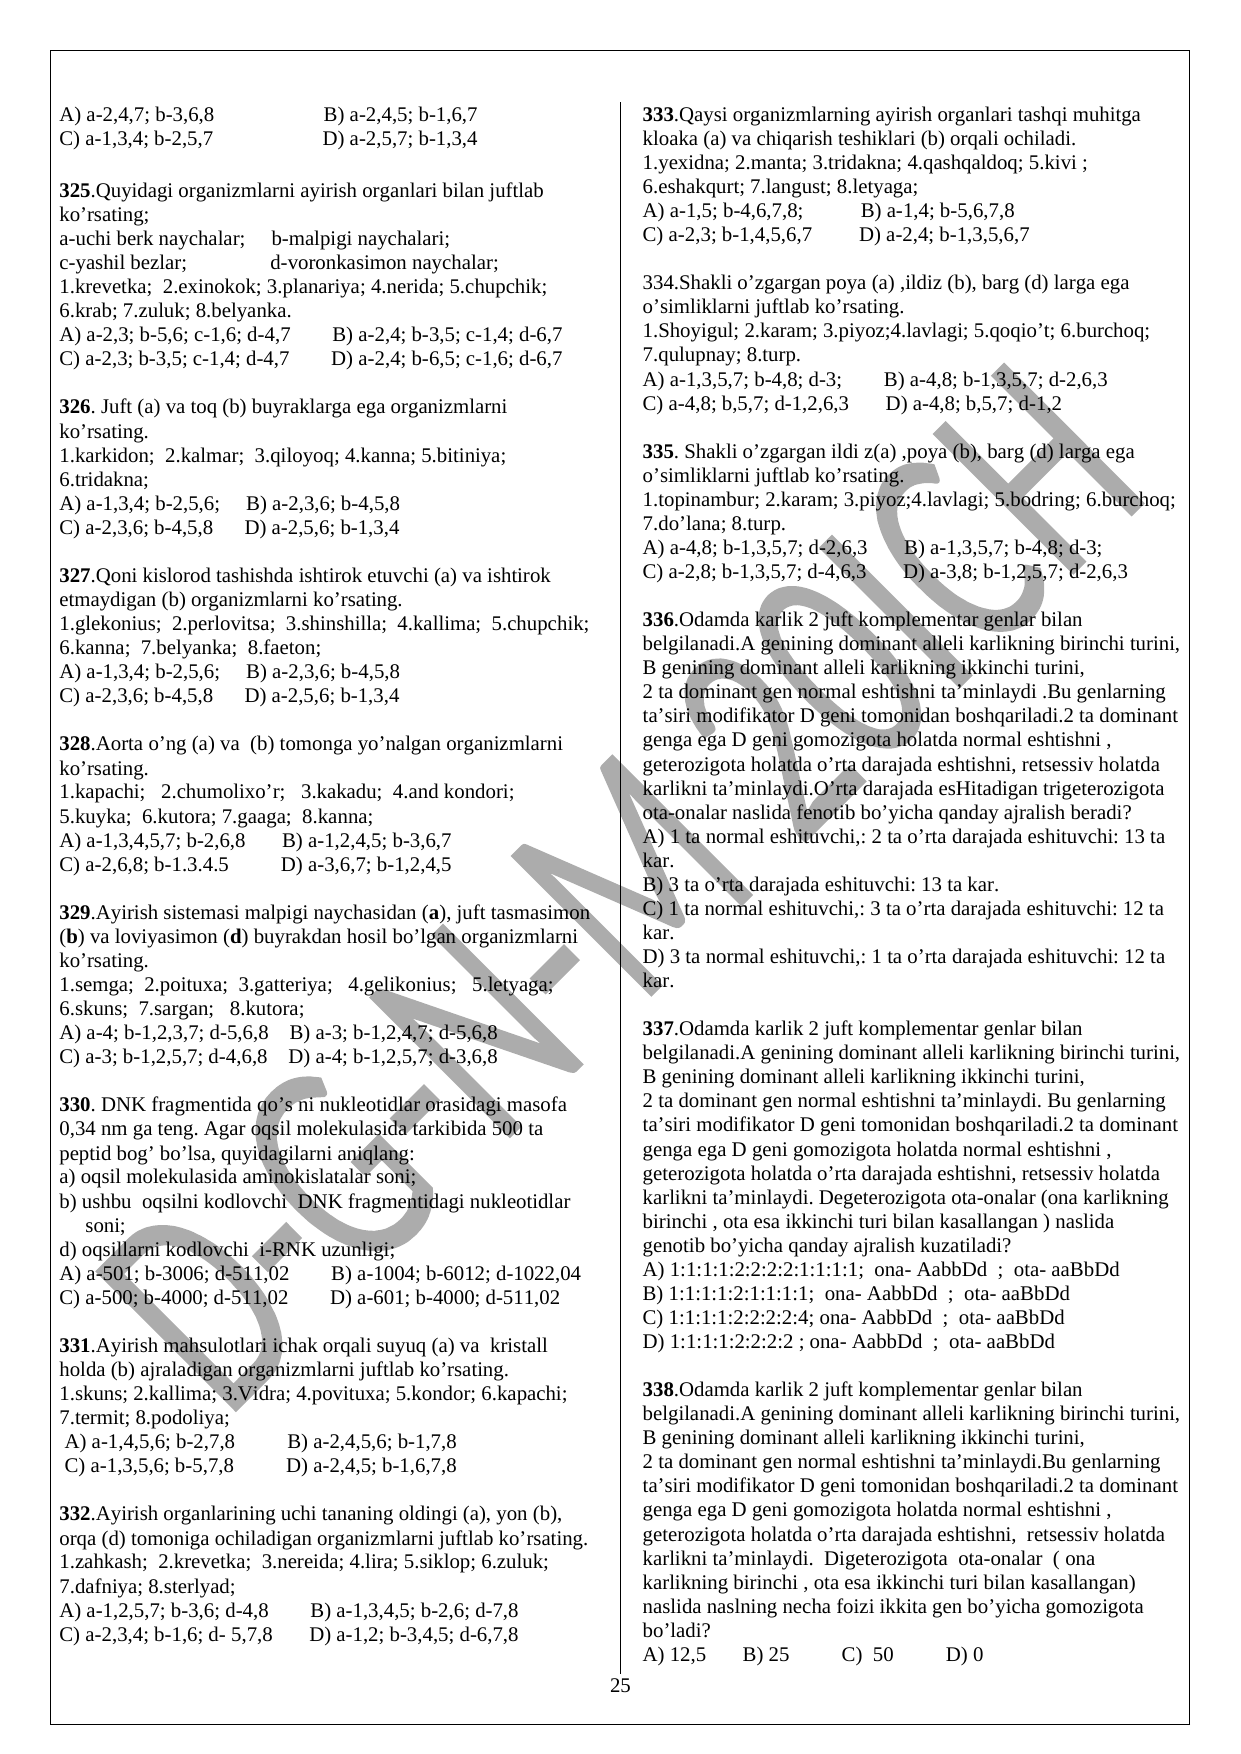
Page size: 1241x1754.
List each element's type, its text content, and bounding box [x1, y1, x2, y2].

text 334.Shakli o’zgargan poya (a) ,ildiz (b), barg (d) larga ega o’simliklarni juftlab ko’rsating. [642, 270, 1181, 318]
text C) a-2,3; b-1,4,5,6,7 D) a-2,4; b-1,3,5,6,7 [642, 222, 1181, 246]
text C) a-2,3; b-3,5; c-1,4; d-4,7 D) a-2,4; b-6,5; c-1,6; d-6,7 [59, 346, 598, 370]
text 1.zahkash; 2.krevetka; 3.nereida; 4.lira; 5.siklop; 6.zuluk; 7.dafniya; 8.sterlyad; [59, 1549, 598, 1598]
text B) 3 ta o’rta darajada eshituvchi: 13 ta kar. [642, 872, 1181, 896]
text D) 3 ta normal eshituvchi,: 1 ta o’rta darajada eshituvchi: 12 ta kar. [642, 944, 1181, 992]
text A) a-4,8; b-1,3,5,7; d-2,6,3 B) a-1,3,5,7; b-4,8; d-3; [642, 535, 1181, 559]
text 2 ta dominant gen normal eshtishni ta’minlaydi.Bu genlarning ta’siri modifikator D geni tomonidan boshqariladi.2 ta dominant genga ega D geni gomozigota holatda normal eshtishni , geterozigota holatda o’rta darajada eshtishni, retsessiv holatda karlikni ta’minlaydi. Digeterozigota ota-onalar ( ona karlikning birinchi , ota esa ikkinchi turi bilan kasallangan) naslida naslning necha foizi ikkita gen bo’yicha gomozigota bo’ladi? [642, 1449, 1181, 1642]
text a) oqsil molekulasida aminokislatalar soni; [59, 1164, 598, 1188]
text C) a-500; b-4000; d-511,02 D) a-601; b-4000; d-511,02 [59, 1285, 598, 1309]
text 1.semga; 2.poituxa; 3.gatteriya; 4.gelikonius; 5.letyaga; 6.skuns; 7.sargan; 8.kutora; [59, 972, 598, 1020]
text A) a-1,4,5,6; b-2,7,8 B) a-2,4,5,6; b-1,7,8 [59, 1429, 598, 1453]
text 1.skuns; 2.kallima; 3.Vidra; 4.povituxa; 5.kondor; 6.kapachi; 7.termit; 8.podoliya; [59, 1381, 598, 1429]
text B) 1:1:1:1:2:1:1:1:1; ona- AabbDd ; ota- aaBbDd [642, 1281, 1181, 1305]
text 1.krevetka; 2.exinokok; 3.planariya; 4.nerida; 5.chupchik; 6.krab; 7.zuluk; 8.belyanka. [59, 274, 598, 322]
text A) a-1,3,5,7; b-4,8; d-3; B) a-4,8; b-1,3,5,7; d-2,6,3 [642, 366, 1181, 391]
text 1.yexidna; 2.manta; 3.tridakna; 4.qashqaldoq; 5.kivi ; 6.eshakqurt; 7.langust; 8.letyaga; [642, 150, 1181, 198]
text a-uchi berk naychalar; b-malpigi naychalari; [59, 226, 598, 250]
text A) a-1,3,4; b-2,5,6; B) a-2,3,6; b-4,5,8 [59, 659, 598, 683]
text D) 1:1:1:1:2:2:2:2 ; ona- AabbDd ; ota- aaBbDd [642, 1329, 1181, 1353]
text C) a-2,3,6; b-4,5,8 D) a-2,5,6; b-1,3,4 [59, 683, 598, 707]
text A) a-4; b-1,2,3,7; d-5,6,8 B) a-3; b-1,2,4,7; d-5,6,8 [59, 1020, 598, 1044]
text b) ushbu oqsilni kodlovchi DNK fragmentidagi nukleotidlar [59, 1188, 598, 1213]
text 330. DNK fragmentida qo’s ni nukleotidlar orasidagi masofa 0,34 nm ga teng. Agar oqsil molekulasida tarkibida 500 ta peptid bog’ bo’lsa, quyidagilarni aniqlang: [59, 1092, 598, 1164]
text C) a-1,3,5,6; b-5,7,8 D) a-2,4,5; b-1,6,7,8 [59, 1453, 598, 1477]
text C) 1:1:1:1:2:2:2:2:4; ona- AabbDd ; ota- aaBbDd [642, 1305, 1181, 1329]
text A) a-1,5; b-4,6,7,8; B) a-1,4; b-5,6,7,8 [642, 198, 1181, 222]
text A) a-1,3,4,5,7; b-2,6,8 B) a-1,2,4,5; b-3,6,7 [59, 828, 598, 852]
text A) a-1,3,4; b-2,5,6; B) a-2,3,6; b-4,5,8 [59, 491, 598, 515]
text 336.Odamda karlik 2 juft komplementar genlar bilan belgilanadi.A genining dominant alleli karlikning birinchi turini, B genining dominant alleli karlikning ikkinchi turini, [642, 607, 1181, 679]
text C) a-2,6,8; b-1.3.4.5 D) a-3,6,7; b-1,2,4,5 [59, 852, 598, 876]
text C) a-2,3,6; b-4,5,8 D) a-2,5,6; b-1,3,4 [59, 515, 598, 539]
text 2 ta dominant gen normal eshtishni ta’minlaydi. Bu genlarning ta’siri modifikator D geni tomonidan boshqariladi.2 ta dominant genga ega D geni gomozigota holatda normal eshtishni , geterozigota holatda o’rta darajada eshtishni, retsessiv holatda karlikni ta’minlaydi. Degeterozigota ota-onalar (ona karlikning birinchi , ota esa ikkinchi turi bilan kasallangan ) naslida genotib bo’yicha qanday ajralish kuzatiladi? [642, 1088, 1181, 1257]
text 1.Shoyigul; 2.karam; 3.piyoz;4.lavlagi; 5.qoqio’t; 6.burchoq; 7.qulupnay; 8.turp. [642, 318, 1181, 366]
text 325.Quyidagi organizmlarni ayirish organlari bilan juftlab ko’rsating; [59, 178, 598, 226]
text 327.Qoni kislorod tashishda ishtirok etuvchi (a) va ishtirok etmaydigan (b) organizmlarni ko’rsating. [59, 563, 598, 611]
text C) a-4,8; b,5,7; d-1,2,6,3 D) a-4,8; b,5,7; d-1,2 [642, 391, 1181, 414]
text soni; [59, 1213, 598, 1237]
text 333.Qaysi organizmlarning ayirish organlari tashqi muhitga [642, 102, 1181, 126]
text A) a-2,3; b-5,6; c-1,6; d-4,7 B) a-2,4; b-3,5; c-1,4; d-6,7 [59, 322, 598, 346]
text 2 ta dominant gen normal eshtishni ta’minlaydi .Bu genlarning ta’siri modifikator D geni tomonidan boshqariladi.2 ta dominant genga ega D geni gomozigota holatda normal eshtishni , geterozigota holatda o’rta darajada eshtishni, retsessiv holatda karlikni ta’minlaydi.O’rta darajada esHitadigan trigeterozigota ota-onalar naslida fenotib bo’yicha qanday ajralish beradi? [642, 679, 1181, 824]
text 326. Juft (a) va toq (b) buyraklarga ega organizmlarni ko’rsating. [59, 394, 598, 443]
text 329.Ayirish sistemasi malpigi naychasidan (a), juft tasmasimon (b) va loviyasimon (d) buyrakdan hosil bo’lgan organizmlarni ko’rsating. [59, 900, 598, 972]
text 335. Shakli o’zgargan ildi z(a) ,poya (b), barg (d) larga ega o’simliklarni juftlab ko’rsating. [642, 439, 1181, 487]
text A) 1 ta normal eshituvchi,: 2 ta o’rta darajada eshituvchi: 13 ta kar. [642, 824, 1181, 872]
text A) 1:1:1:1:2:2:2:2:1:1:1:1; ona- AabbDd ; ota- aaBbDd [642, 1257, 1181, 1281]
text 337.Odamda karlik 2 juft komplementar genlar bilan belgilanadi.A genining dominant alleli karlikning birinchi turini, B genining dominant alleli karlikning ikkinchi turini, [642, 1016, 1181, 1088]
text 332.Ayirish organlarining uchi tananing oldingi (a), yon (b), orqa (d) tomoniga ochiladigan organizmlarni juftlab ko’rsating. [59, 1501, 598, 1549]
text A) a-1,2,5,7; b-3,6; d-4,8 B) a-1,3,4,5; b-2,6; d-7,8 [59, 1598, 598, 1622]
text d) oqsillarni kodlovchi i-RNK uzunligi; [59, 1237, 598, 1261]
text c-yashil bezlar; d-voronkasimon naychalar; [59, 250, 598, 274]
text A) a-501; b-3006; d-511,02 B) a-1004; b-6012; d-1022,04 [59, 1261, 598, 1285]
text C) a-2,3,4; b-1,6; d- 5,7,8 D) a-1,2; b-3,4,5; d-6,7,8 [59, 1622, 598, 1646]
text 328.Aorta o’ng (a) va (b) tomonga yo’nalgan organizmlarni ko’rsating. [59, 731, 598, 779]
text 1.kapachi; 2.chumolixo’r; 3.kakadu; 4.and kondori; 5.kuyka; 6.kutora; 7.gaaga; 8.kanna; [59, 779, 598, 828]
text C) a-2,8; b-1,3,5,7; d-4,6,3 D) a-3,8; b-1,2,5,7; d-2,6,3 [642, 559, 1181, 583]
text kloaka (a) va chiqarish teshiklari (b) orqali ochiladi. [642, 126, 1181, 150]
text 331.Ayirish mahsulotlari ichak orqali suyuq (a) va kristall holda (b) ajraladigan organizmlarni juftlab ko’rsating. [59, 1333, 598, 1381]
text 1.topinambur; 2.karam; 3.piyoz;4.lavlagi; 5.bodring; 6.burchoq; 7.do’lana; 8.turp. [642, 487, 1181, 535]
text 1.karkidon; 2.kalmar; 3.qiloyoq; 4.kanna; 5.bitiniya; 6.tridakna; [59, 443, 598, 491]
text A) a-2,4,7; b-3,6,8 B) a-2,4,5; b-1,6,7 [59, 102, 598, 126]
text A) 12,5 B) 25 C) 50 D) 0 [642, 1642, 1181, 1666]
text 338.Odamda karlik 2 juft komplementar genlar bilan belgilanadi.A genining dominant alleli karlikning birinchi turini, B genining dominant alleli karlikning ikkinchi turini, [642, 1377, 1181, 1449]
text C) a-1,3,4; b-2,5,7 D) a-2,5,7; b-1,3,4 [59, 126, 598, 150]
text C) a-3; b-1,2,5,7; d-4,6,8 D) a-4; b-1,2,5,7; d-3,6,8 [59, 1044, 598, 1068]
text C) 1 ta normal eshituvchi,: 3 ta o’rta darajada eshituvchi: 12 ta kar. [642, 896, 1181, 944]
text 1.glekonius; 2.perlovitsa; 3.shinshilla; 4.kallima; 5.chupchik; 6.kanna; 7.belyanka; 8.faeton; [59, 611, 598, 659]
